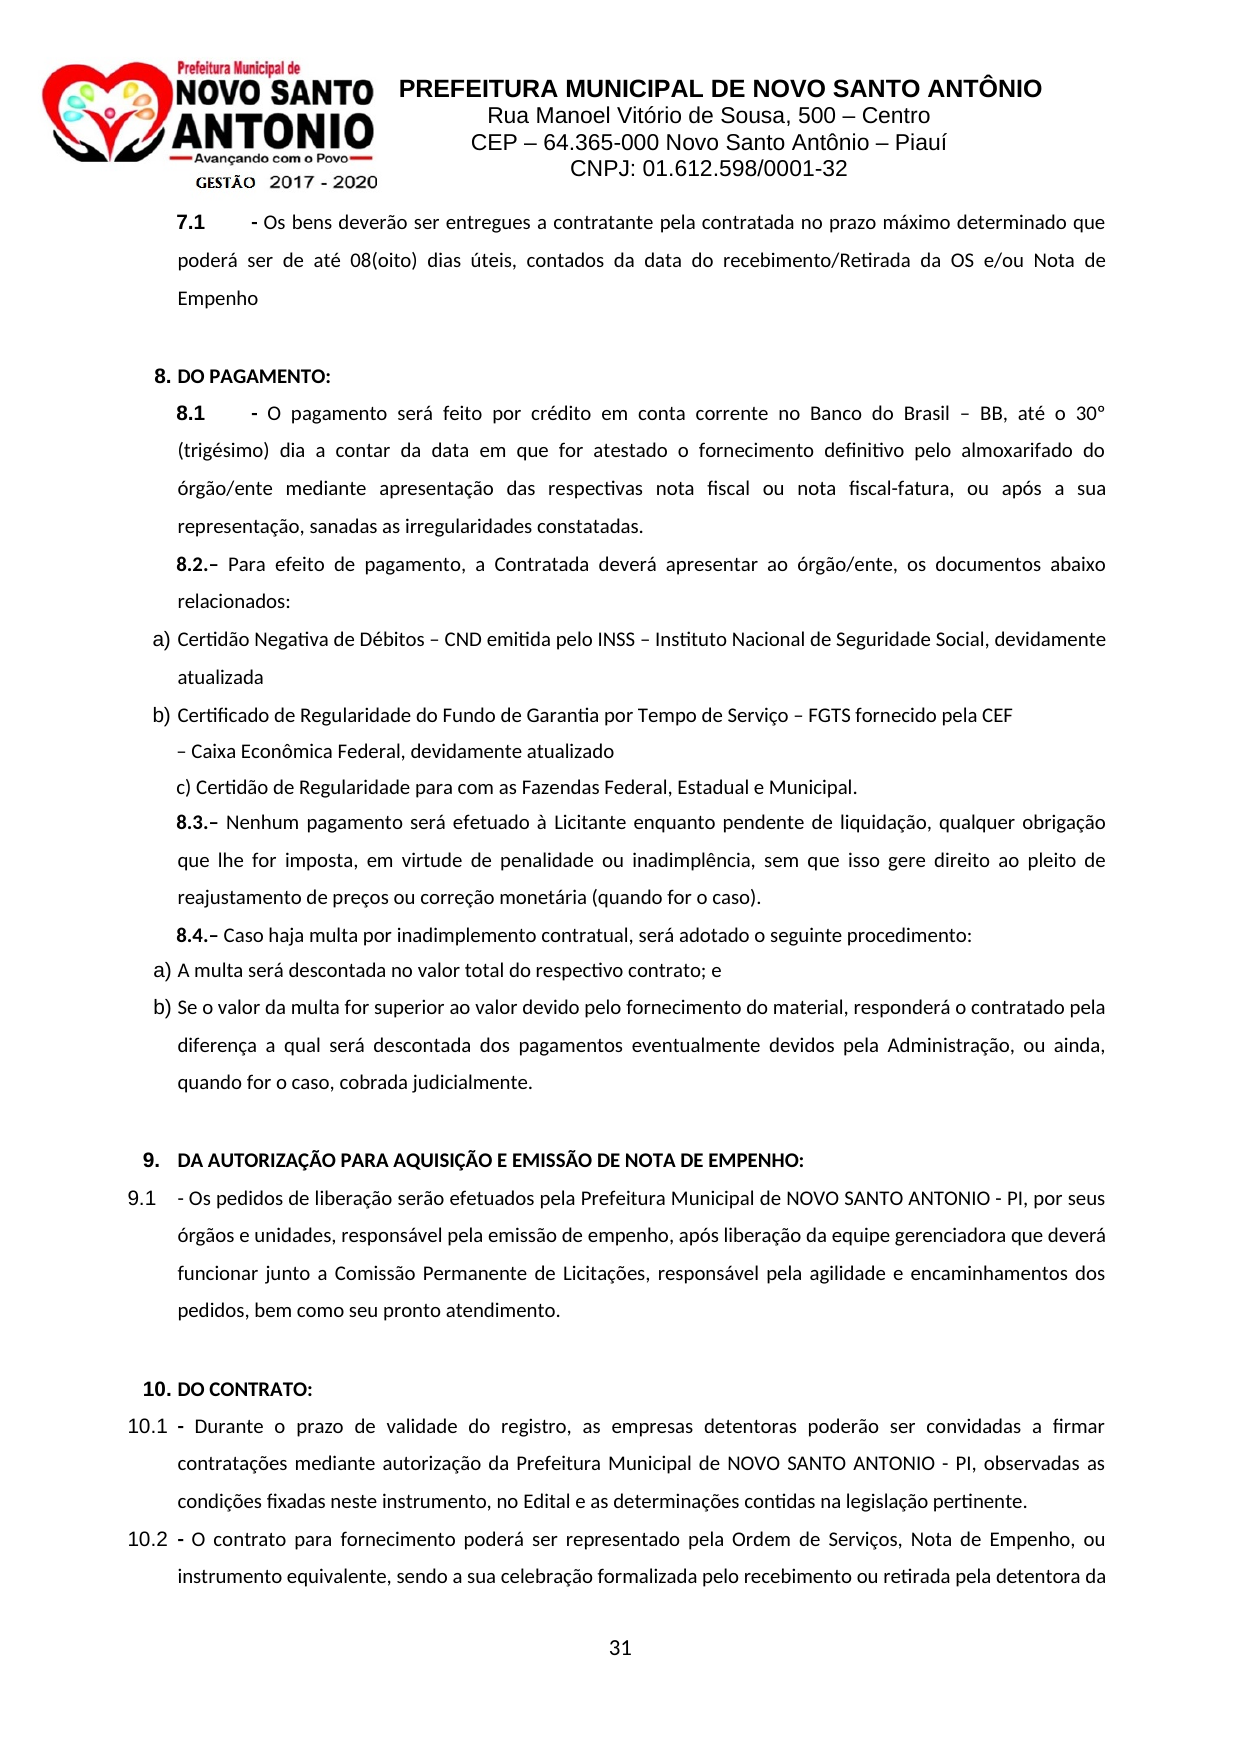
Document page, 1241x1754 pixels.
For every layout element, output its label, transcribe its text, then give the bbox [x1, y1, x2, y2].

list DO PAGAMENTO: [154, 363, 1107, 388]
picture [37, 48, 385, 202]
list - Durante o prazo de validade do registro, as empresas detentoras poderão ser convidadas a firmar contratações mediante autorização da Prefeitura Municipal de NOVO SANTO ANTONIO - PI, observadas as condições fixadas neste instrumento, no Edital e as determinações contidas na legislação pertinente. [127, 1413, 1107, 1513]
list - Os pedidos de liberação serão efetuados pela Prefeitura Municipal de NOVO SANTO ANTONIO - PI, por seus órgãos e unidades, responsável pela emissão de empenho, após liberação da equipe gerenciadora que deverá funcionar junto a Comissão Permanente de Licitações, responsável pela agilidade e encaminhamentos dos pedidos, bem como seu pronto atendimento. [127, 1185, 1107, 1323]
list Certidão Negativa de Débitos – CND emitida pelo INSS – Instituto Nacional de Seguridade Social, devidamente atualizada [152, 626, 1107, 689]
text 8.4.– Caso haja multa por inadimplemento contratual, será adotado o seguinte procedimento: [176, 922, 1107, 948]
text 8.2.– Para efeito de pagamento, a Contratada deverá apresentar ao órgão/ente, os documentos abaixo relacionados: [176, 551, 1107, 614]
text – Caixa Econômica Federal, devidamente atualizado [176, 739, 1107, 764]
list A multa será descontada no valor total do respectivo contrato; e [153, 957, 1107, 983]
text c) Certidão de Regularidade para com as Fazendas Federal, Estadual e Municipal. [176, 774, 1107, 799]
text 8.3.– Nenhum pagamento será efetuado à Licitante enquanto pendente de liquidação, qualquer obrigação que lhe for imposta, em virtude de penalidade ou inadimplência, sem que isso gere direito ao pleito de reajustamento de preços ou correção monetária (quando for o caso). [176, 809, 1107, 910]
list - Os bens deverão ser entregues a contratante pela contratada no prazo máximo determinado que poderá ser de até 08(oito) dias úteis, contados da data do recebimento/Retirada da OS e/ou Nota de Empenho [176, 209, 1107, 310]
list DO CONTRATO: [143, 1376, 1107, 1401]
list - O pagamento será feito por crédito em conta corrente no Banco do Brasil – BB, até o 30º (trigésimo) dia a contar da data em que for atestado o fornecimento definitivo pelo almoxarifado do órgão/ente mediante apresentação das respectivas nota fiscal ou nota fiscal-fatura, ou após a sua representação, sanadas as irregularidades constatadas. [176, 400, 1107, 538]
list Certificado de Regularidade do Fundo de Garantia por Tempo de Serviço – FGTS fornecido pela CEF [152, 702, 1107, 727]
list DA AUTORIZAÇÃO PARA AQUISIÇÃO E EMISSÃO DE NOTA DE EMPENHO: [143, 1148, 1107, 1173]
list Se o valor da multa for superior ao valor devido pelo fornecimento do material, responderá o contratado pela diferença a qual será descontada dos pagamentos eventualmente devidos pela Administração, ou ainda, quando for o caso, cobrada judicialmente. [153, 994, 1107, 1095]
